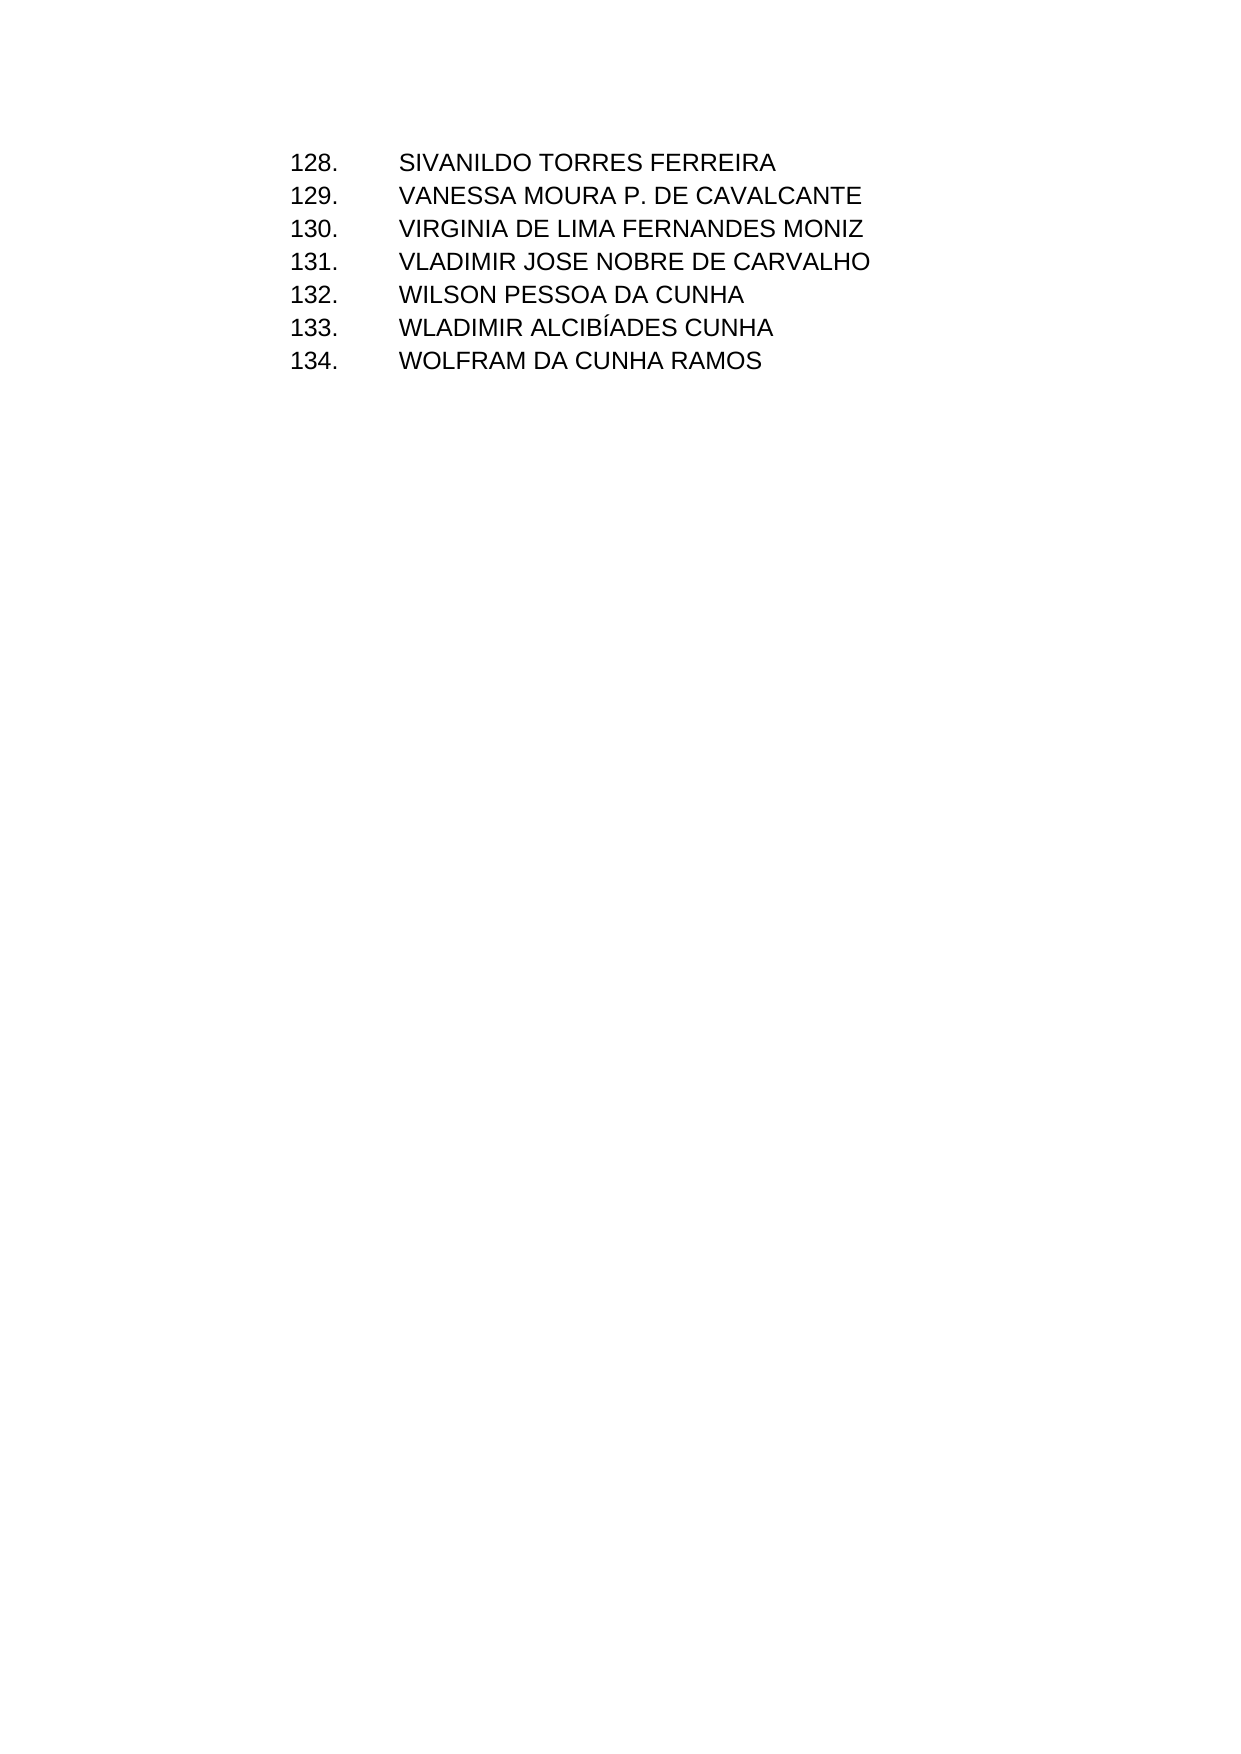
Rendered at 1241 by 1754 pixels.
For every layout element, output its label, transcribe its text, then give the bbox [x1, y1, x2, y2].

list SIVANILDO TORRES FERREIRA [290, 148, 1063, 176]
list WILSON PESSOA DA CUNHA [290, 280, 1063, 308]
list VIRGINIA DE LIMA FERNANDES MONIZ [290, 214, 1063, 242]
list WOLFRAM DA CUNHA RAMOS [290, 346, 1063, 374]
list VANESSA MOURA P. DE CAVALCANTE [290, 181, 1063, 209]
list VLADIMIR JOSE NOBRE DE CARVALHO [290, 247, 1063, 275]
list WLADIMIR ALCIBÍADES CUNHA [290, 313, 1063, 341]
